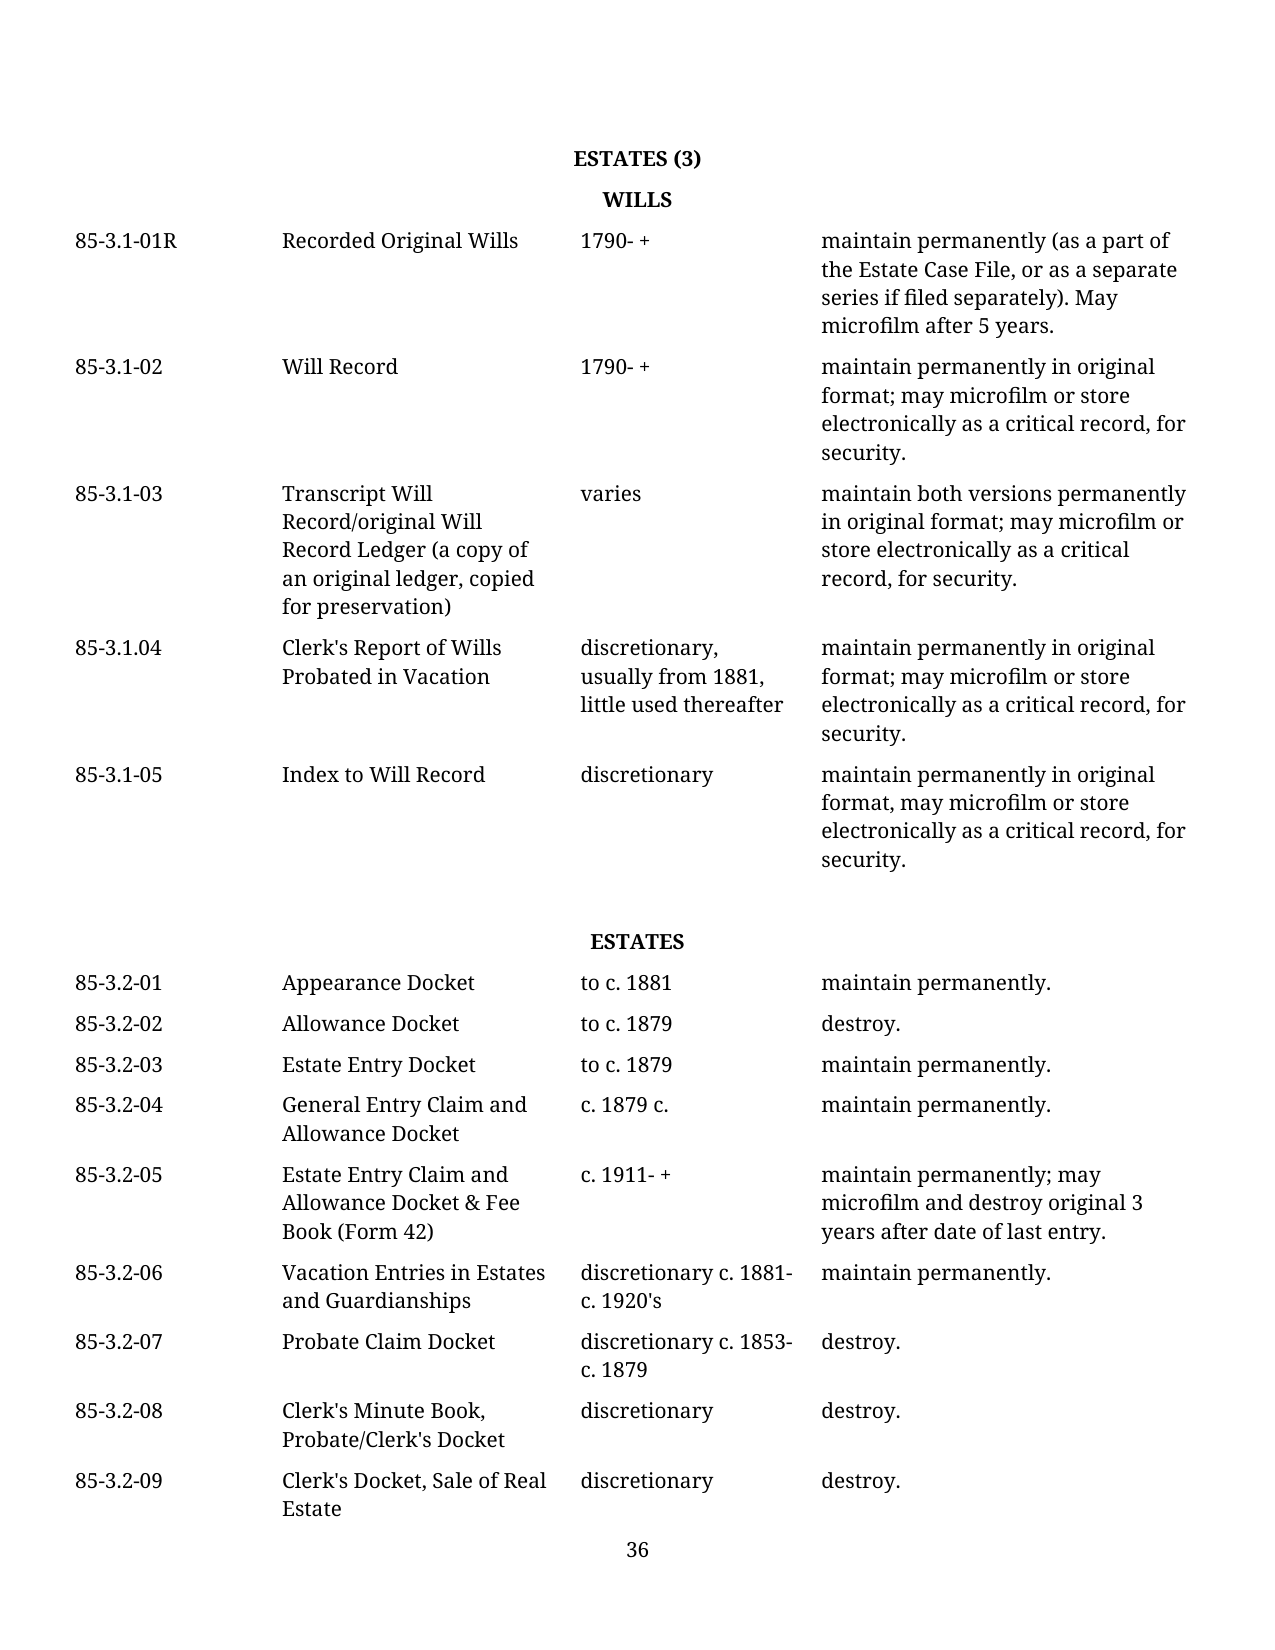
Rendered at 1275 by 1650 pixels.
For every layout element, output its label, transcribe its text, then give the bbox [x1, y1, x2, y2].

table_cell c. 1879 c. [580, 1091, 821, 1160]
table_cell 85-3.1-01R [75, 226, 282, 352]
table_cell to c. 1879 [580, 1009, 821, 1050]
table_cell 85-3.1.04 [75, 634, 282, 760]
table_cell 1790- + [580, 226, 821, 352]
table_cell discretionary c. 1881-c. 1920's [580, 1258, 821, 1327]
table_cell 85-3.2-09 [75, 1466, 282, 1535]
table_cell destroy. [821, 1466, 1200, 1535]
table_cell maintain permanently. [821, 1091, 1200, 1160]
table_cell Clerk's Docket, Sale of Real Estate [282, 1466, 580, 1535]
table_cell Allowance Docket [282, 1009, 580, 1050]
table_cell Vacation Entries in Estates and Guardianships [282, 1258, 580, 1327]
table_cell to c. 1881 [580, 968, 821, 1009]
table_cell 1790- + [580, 353, 821, 479]
table_cell 85-3.2-07 [75, 1327, 282, 1397]
table_cell 85-3.2-03 [75, 1050, 282, 1091]
table_cell General Entry Claim and Allowance Docket [282, 1091, 580, 1160]
table_cell WILLS [75, 185, 1200, 226]
table_cell maintain permanently. [821, 1258, 1200, 1327]
table_cell discretionary, usually from 1881, little used thereafter [580, 634, 821, 760]
table_cell c. 1911- + [580, 1160, 821, 1258]
table_cell discretionary c. 1853-c. 1879 [580, 1327, 821, 1397]
table_cell Estate Entry Claim and Allowance Docket & Fee Book (Form 42) [282, 1160, 580, 1258]
table_cell Will Record [282, 353, 580, 479]
table_cell Clerk's Minute Book, Probate/Clerk's Docket [282, 1397, 580, 1466]
table_header ESTATES [75, 927, 1200, 968]
table_cell maintain permanently. [821, 968, 1200, 1009]
table_cell Probate Claim Docket [282, 1327, 580, 1397]
table_cell Recorded Original Wills [282, 226, 580, 352]
table_cell Estate Entry Docket [282, 1050, 580, 1091]
table_cell maintain both versions permanently in original format; may microfilm or store electronically as a critical record, for security. [821, 479, 1200, 633]
table_cell discretionary [580, 1397, 821, 1466]
table_cell Index to Will Record [282, 760, 580, 886]
table_cell ESTATES (3) [75, 144, 1200, 185]
table_cell varies [580, 479, 821, 633]
table_cell destroy. [821, 1327, 1200, 1397]
table_cell Transcript Will Record/original Will Record Ledger (a copy of an original ledger, copied for preservation) [282, 479, 580, 633]
table_cell discretionary [580, 1466, 821, 1535]
table_cell maintain permanently (as a part of the Estate Case File, or as a separate series if filed separately). May microfilm after 5 years. [821, 226, 1200, 352]
table_cell maintain permanently. [821, 1050, 1200, 1091]
table_cell maintain permanently in original format; may microfilm or store electronically as a critical record, for security. [821, 353, 1200, 479]
table_cell maintain permanently in original format; may microfilm or store electronically as a critical record, for security. [821, 634, 1200, 760]
table_cell 85-3.2-01 [75, 968, 282, 1009]
table_cell 85-3.1-05 [75, 760, 282, 886]
table_cell destroy. [821, 1397, 1200, 1466]
table_cell 85-3.1-03 [75, 479, 282, 633]
table_cell 85-3.1-02 [75, 353, 282, 479]
table_cell discretionary [580, 760, 821, 886]
table_cell destroy. [821, 1009, 1200, 1050]
table_cell 85-3.2-04 [75, 1091, 282, 1160]
table_cell maintain permanently; may microfilm and destroy original 3 years after date of last entry. [821, 1160, 1200, 1258]
table_cell to c. 1879 [580, 1050, 821, 1091]
table_cell 85-3.2-06 [75, 1258, 282, 1327]
table_cell maintain permanently in original format, may microfilm or store electronically as a critical record, for security. [821, 760, 1200, 886]
table_cell 85-3.2-08 [75, 1397, 282, 1466]
table_cell 85-3.2-02 [75, 1009, 282, 1050]
table_cell Clerk's Report of Wills Probated in Vacation [282, 634, 580, 760]
table_cell Appearance Docket [282, 968, 580, 1009]
table_cell 85-3.2-05 [75, 1160, 282, 1258]
